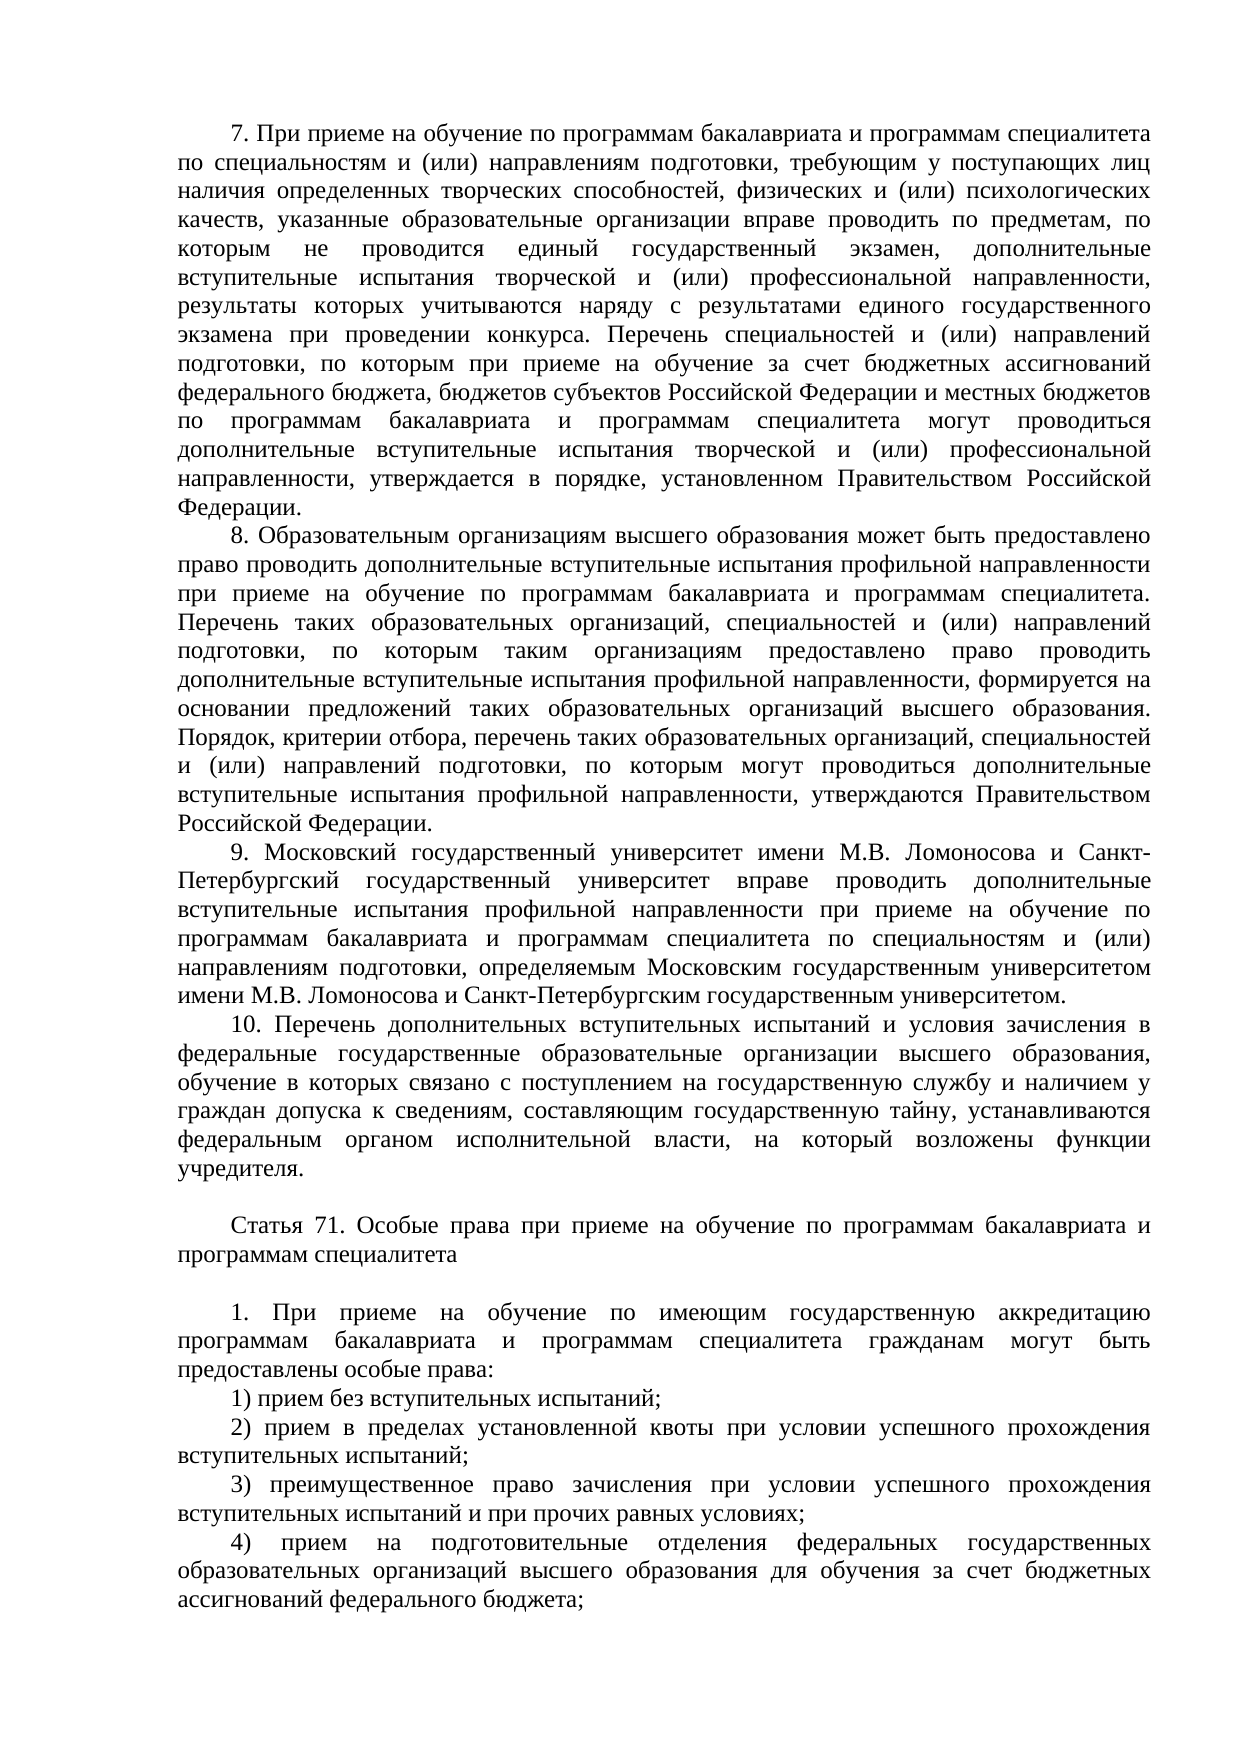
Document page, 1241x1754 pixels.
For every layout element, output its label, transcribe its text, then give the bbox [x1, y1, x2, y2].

text 8. Образовательным организациям высшего образования может быть предоставлено право проводить дополнительные вступительные испытания профильной направленности при приеме на обучение по программам бакалавриата и программам специалитета. Перечень таких образовательных организаций, специальностей и (или) направлений подготовки, по которым таким организациям предоставлено право проводить дополнительные вступительные испытания профильной направленности, формируется на основании предложений таких образовательных организаций высшего образования. Порядок, критерии отбора, перечень таких образовательных организаций, специальностей и (или) направлений подготовки, по которым могут проводиться дополнительные вступительные испытания профильной направленности, утверждаются Правительством Российской Федерации. [177, 521, 1152, 837]
text 3) преимущественное право зачисления при условии успешного прохождения вступительных испытаний и при прочих равных условиях; [177, 1469, 1152, 1527]
text 4) прием на подготовительные отделения федеральных государственных образовательных организаций высшего образования для обучения за счет бюджетных ассигнований федерального бюджета; [177, 1527, 1152, 1613]
text 7. При приеме на обучение по программам бакалавриата и программам специалитета по специальностям и (или) направлениям подготовки, требующим у поступающих лиц наличия определенных творческих способностей, физических и (или) психологических качеств, указанные образовательные организации вправе проводить по предметам, по которым не проводится единый государственный экзамен, дополнительные вступительные испытания творческой и (или) профессиональной направленности, результаты которых учитываются наряду с результатами единого государственного экзамена при проведении конкурса. Перечень специальностей и (или) направлений подготовки, по которым при приеме на обучение за счет бюджетных ассигнований федерального бюджета, бюджетов субъектов Российской Федерации и местных бюджетов по программам бакалавриата и программам специалитета могут проводиться дополнительные вступительные испытания творческой и (или) профессиональной направленности, утверждается в порядке, установленном Правительством Российской Федерации. [177, 118, 1152, 521]
text 9. Московский государственный университет имени М.В. Ломоносова и Санкт-Петербургский государственный университет вправе проводить дополнительные вступительные испытания профильной направленности при приеме на обучение по программам бакалавриата и программам специалитета по специальностям и (или) направлениям подготовки, определяемым Московским государственным университетом имени М.В. Ломоносова и Санкт-Петербургским государственным университетом. [177, 837, 1152, 1009]
text 2) прием в пределах установленной квоты при условии успешного прохождения вступительных испытаний; [177, 1412, 1152, 1469]
text 1. При приеме на обучение по имеющим государственную аккредитацию программам бакалавриата и программам специалитета гражданам могут быть предоставлены особые права: [177, 1297, 1152, 1383]
text 1) прием без вступительных испытаний; [177, 1383, 1152, 1412]
text Статья 71. Особые права при приеме на обучение по программам бакалавриата и программам специалитета [177, 1211, 1152, 1268]
text 10. Перечень дополнительных вступительных испытаний и условия зачисления в федеральные государственные образовательные организации высшего образования, обучение в которых связано с поступлением на государственную службу и наличием у граждан допуска к сведениям, составляющим государственную тайну, устанавливаются федеральным органом исполнительной власти, на который возложены функции учредителя. [177, 1009, 1152, 1182]
